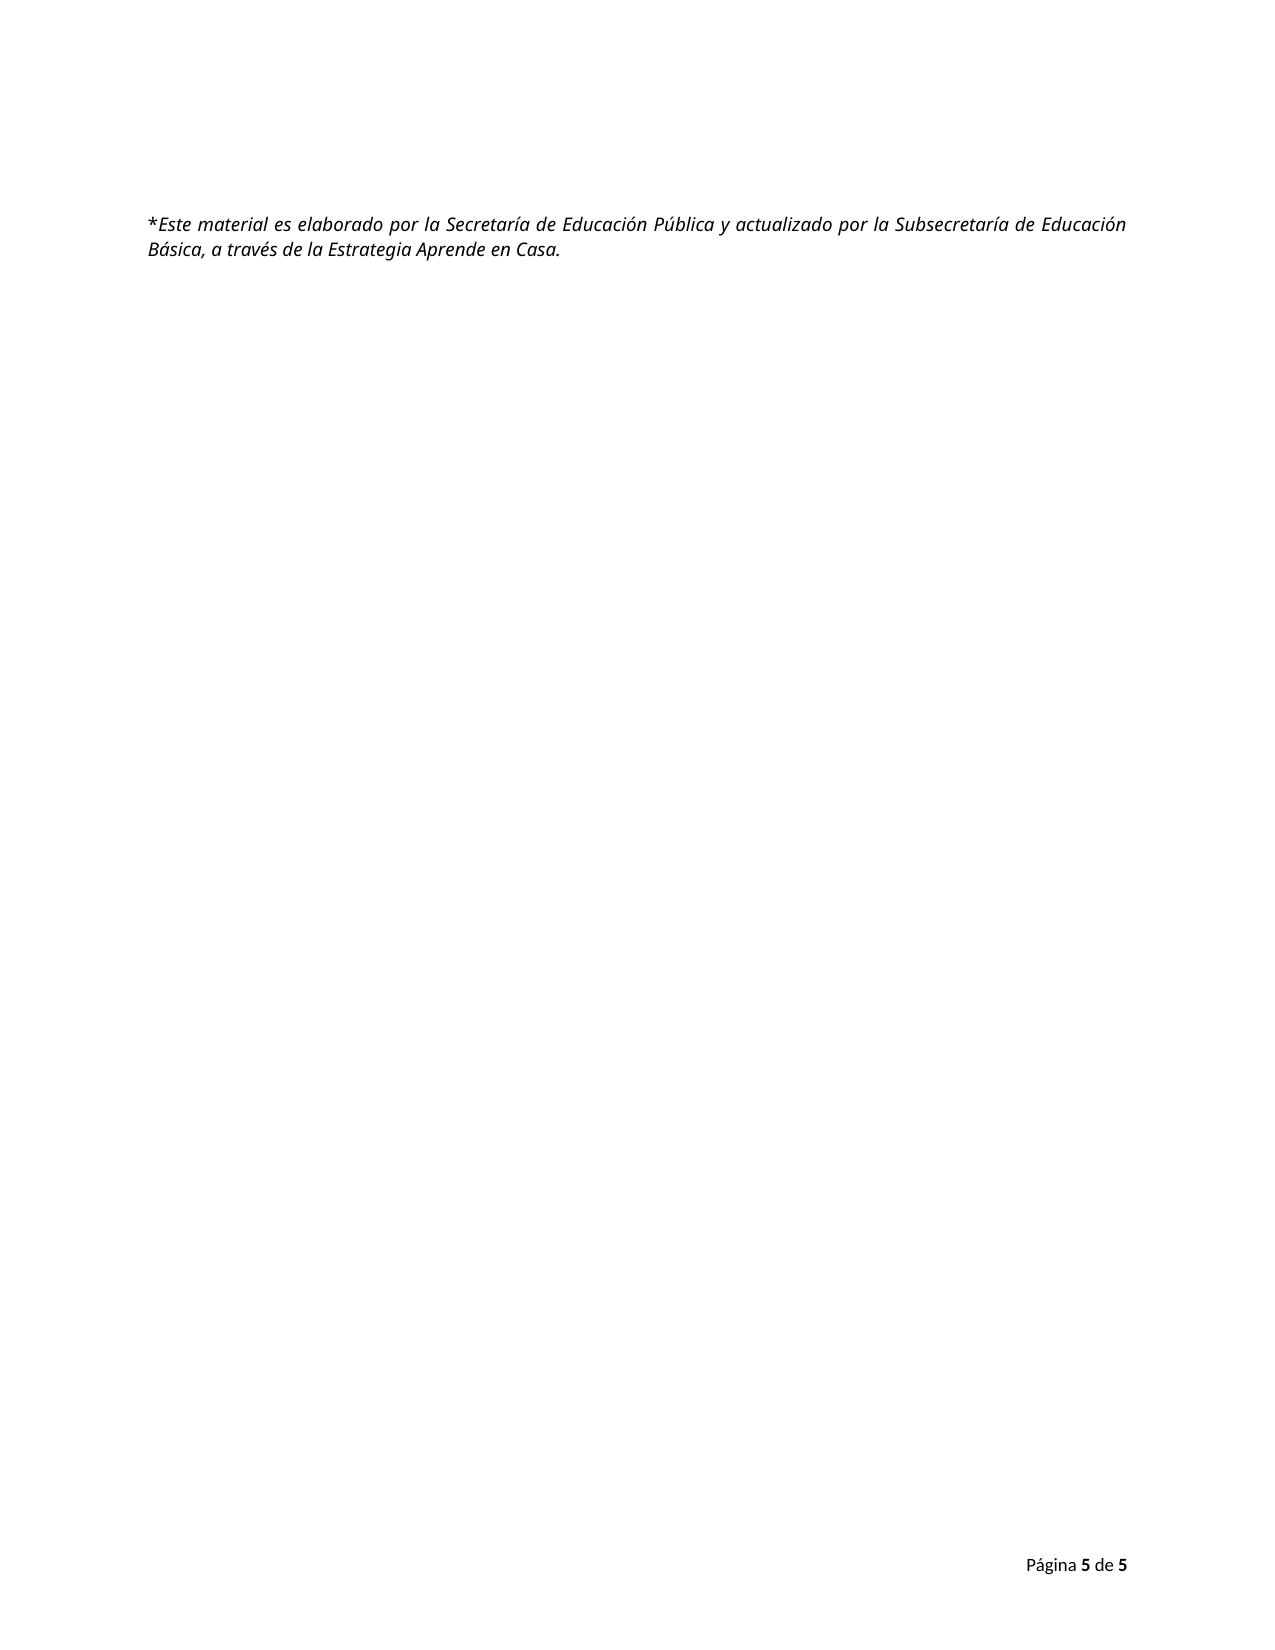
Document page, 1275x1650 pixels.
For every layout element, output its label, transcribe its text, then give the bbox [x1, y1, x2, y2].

text *Este material es elaborado por la Secretaría de Educación Pública y actualizado por la Subsecretaría de Educación Básica, a través de la Estrategia Aprende en Casa. [148, 211, 1127, 262]
